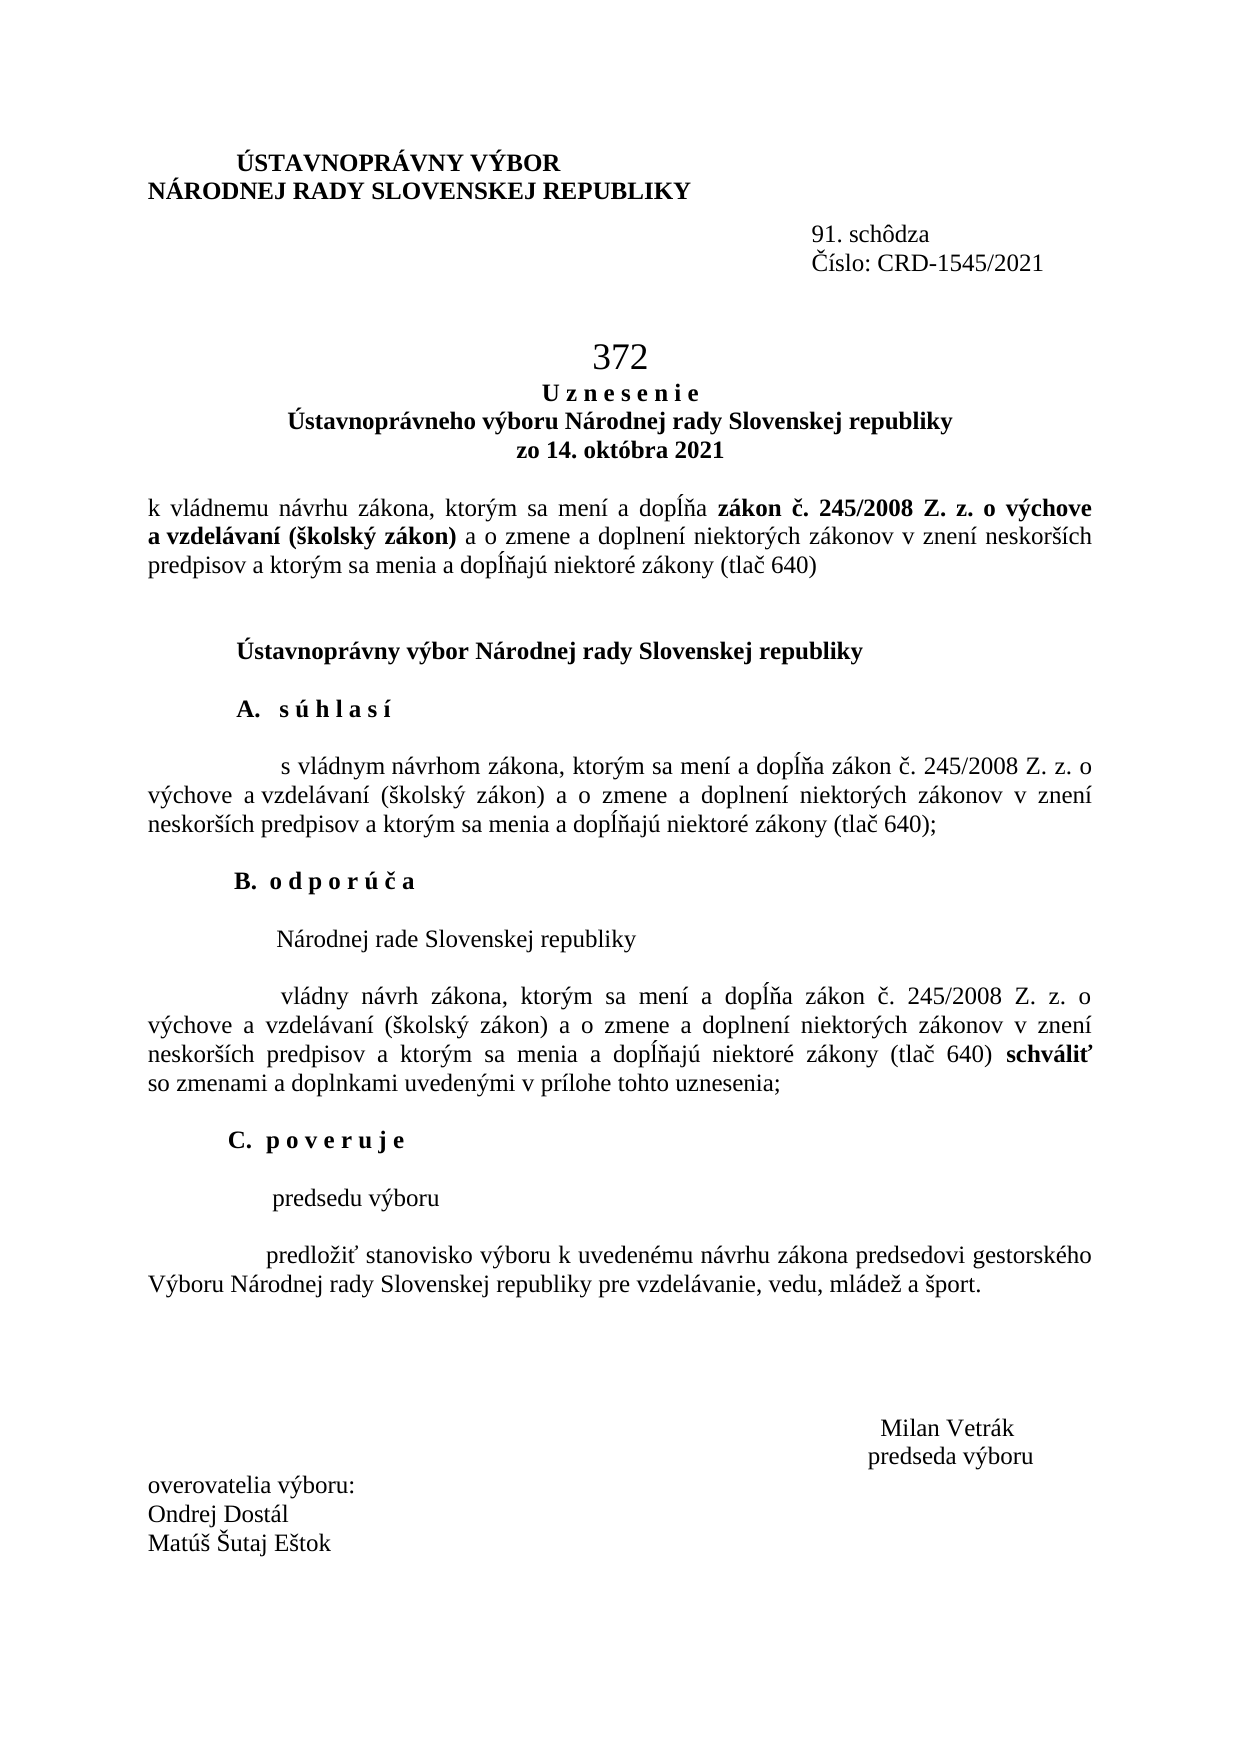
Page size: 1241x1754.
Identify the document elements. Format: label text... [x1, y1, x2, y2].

subtitle ÚSTAVNOPRÁVNY VÝBOR [236, 148, 1093, 176]
text NÁRODNEJ RADY SLOVENSKEJ REPUBLIKY [148, 176, 1093, 205]
text Národnej rade Slovenskej republiky [148, 924, 1093, 953]
text s vládnym návrhom zákona, ktorým sa mení a dopĺňa zákon č. 245/2008 Z. z. o výchove a vzdelávaní (školský zákon) a o zmene a doplnení niektorých zákonov v znení neskorších predpisov a ktorým sa menia a dopĺňajú niektoré zákony (tlač 640); [148, 751, 1093, 838]
text predseda výboru [738, 1441, 1093, 1470]
text B. o d p o r ú č a [148, 866, 1093, 895]
text predložiť stanovisko výboru k uvedenému návrhu zákona predsedovi gestorského Výboru Národnej rady Slovenskej republiky pre vzdelávanie, vedu, mládež a šport. [148, 1240, 1093, 1298]
text Ústavnoprávny výbor Národnej rady Slovenskej republiky [148, 636, 1093, 665]
text predsedu výboru [148, 1183, 1093, 1211]
text 372 [148, 334, 1093, 378]
text Ondrej Dostál [148, 1499, 1093, 1528]
text A. s ú h l a s í [148, 694, 1093, 723]
text k vládnemu návrhu zákona, ktorým sa mení a dopĺňa zákon č. 245/2008 Z. z. o výchove a vzdelávaní (školský zákon) a o zmene a doplnení niektorých zákonov v znení neskorších predpisov a ktorým sa menia a dopĺňajú niektoré zákony (tlač 640) [148, 493, 1093, 579]
text Matúš Šutaj Eštok [148, 1528, 1093, 1556]
text zo 14. októbra 2021 [148, 435, 1093, 464]
text 91. schôdza [148, 219, 1093, 248]
text Milan Vetrák [148, 1413, 1093, 1441]
text Číslo: CRD-1545/2021 [729, 248, 1093, 277]
text vládny návrh zákona, ktorým sa mení a dopĺňa zákon č. 245/2008 Z. z. o výchove a vzdelávaní (školský zákon) a o zmene a doplnení niektorých zákonov v znení neskorších predpisov a ktorým sa menia a dopĺňajú niektoré zákony (tlač 640) schváliť so zmenami a doplnkami uvedenými v prílohe tohto uznesenia; [148, 981, 1093, 1096]
text overovatelia výboru: [148, 1470, 1093, 1499]
text Ústavnoprávneho výboru Národnej rady Slovenskej republiky [148, 406, 1093, 435]
text C. p o v e r u j e [148, 1125, 1093, 1154]
text U z n e s e n i e [148, 378, 1093, 406]
